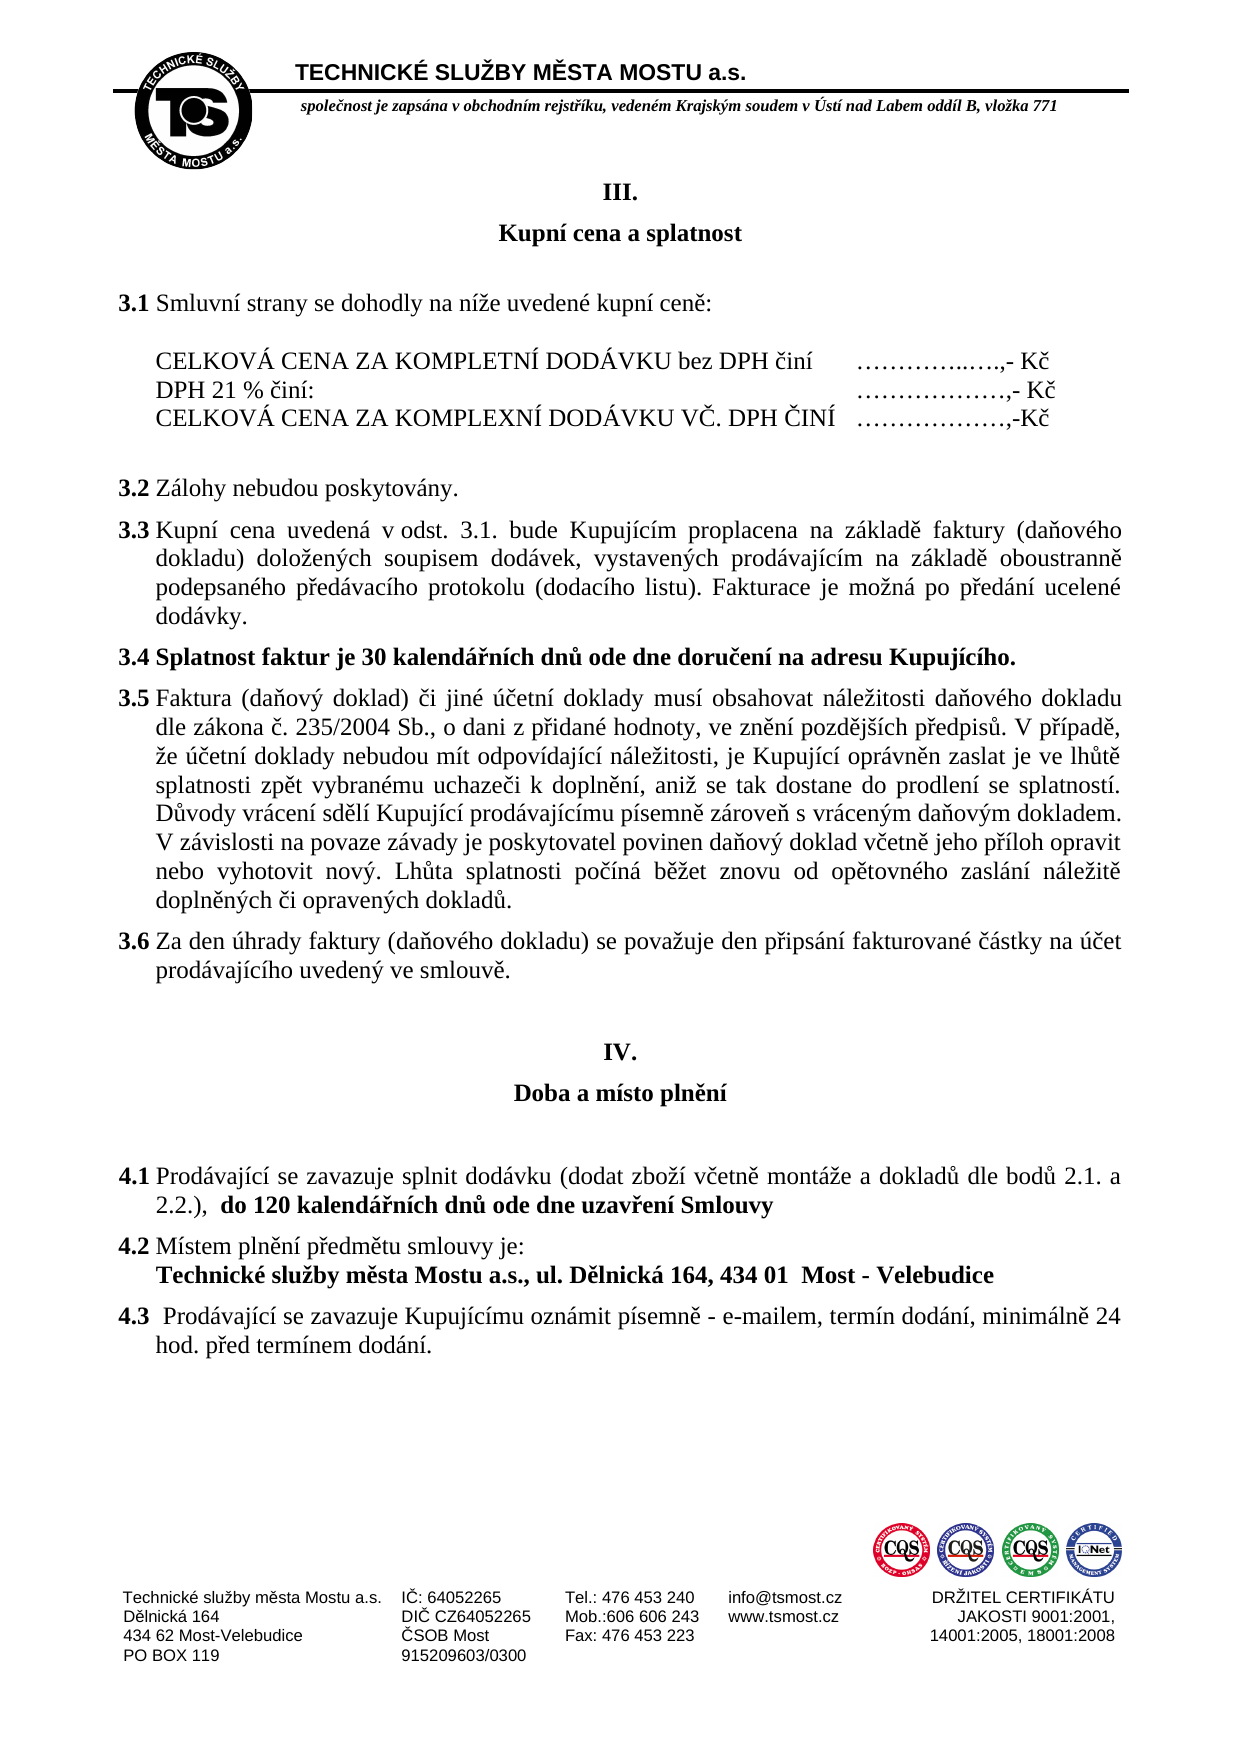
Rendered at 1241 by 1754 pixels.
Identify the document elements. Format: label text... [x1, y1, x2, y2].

list Prodávající se zavazuje splnit dodávku (dodat zboží včetně montáže a dokladů dle bodů 2.1. a 2.2.), do 120 kalendářních dnů ode dne uzavření Smlouvy [118, 1161, 1122, 1218]
picture [1066, 1523, 1122, 1577]
text CELKOVÁ CENA ZA KOMPLEXNÍ DODÁVKU VČ. DPH ČINÍ ………………,-Kč [155, 403, 1122, 432]
list Místem plnění předmětu smlouvy je: [118, 1231, 1122, 1260]
text Technické služby města Mostu a.s., ul. Dělnická 164, 434 01 Most - Velebudice [133, 1260, 1122, 1288]
text DPH 21 % činí: ………………,- Kč [155, 375, 1122, 403]
text CELKOVÁ CENA ZA KOMPLETNÍ DODÁVKU bez DPH činí …………..….,- Kč [155, 346, 1122, 375]
list Kupní cena uvedená v odst. 3.1. bude Kupujícím proplacena na základě faktury (daňového dokladu) doložených soupisem dodávek, vystavených prodávajícím na základě oboustranně podepsaného předávacího protokolu (dodacího listu). Fakturace je možná po předání ucelené dodávky. [118, 515, 1122, 630]
list Za den úhrady faktury (daňového dokladu) se považuje den připsání fakturované částky na účet prodávajícího uvedený ve smlouvě. [118, 926, 1122, 983]
text Doba a místo plnění [118, 1078, 1122, 1107]
picture [937, 1523, 994, 1577]
list Zálohy nebudou poskytovány. [118, 473, 1122, 502]
list Faktura (daňový doklad) či jiné účetní doklady musí obsahovat náležitosti daňového dokladu dle zákona č. 235/2004 Sb., o dani z přidané hodnoty, ve znění pozdějších předpisů. V případě, že účetní doklady nebudou mít odpovídající náležitosti, je Kupující oprávněn zaslat je ve lhůtě splatnosti zpět vybranému uchazeči k doplnění, aniž se tak dostane do prodlení se splatností. Důvody vrácení sdělí Kupující prodávajícímu písemně zároveň s vráceným daňovým dokladem. V závislosti na povaze závady je poskytovatel povinen daňový doklad včetně jeho příloh opravit nebo vyhotovit nový. Lhůta splatnosti počíná běžet znovu od opětovného zaslání náležitě doplněných či opravených dokladů. [118, 683, 1122, 913]
picture [134, 51, 253, 170]
text Kupní cena a splatnost [118, 218, 1122, 247]
picture [1002, 1523, 1059, 1577]
list Prodávající se zavazuje Kupujícímu oznámit písemně - e-mailem, termín dodání, minimálně 24 hod. před termínem dodání. [118, 1301, 1122, 1358]
list Splatnost faktur je 30 kalendářních dnů ode dne doručení na adresu Kupujícího. [118, 642, 1122, 671]
picture [873, 1523, 930, 1577]
text III. [118, 177, 1122, 206]
text IV. [118, 1037, 1122, 1066]
list Smluvní strany se dohodly na níže uvedené kupní ceně: [118, 288, 1122, 317]
